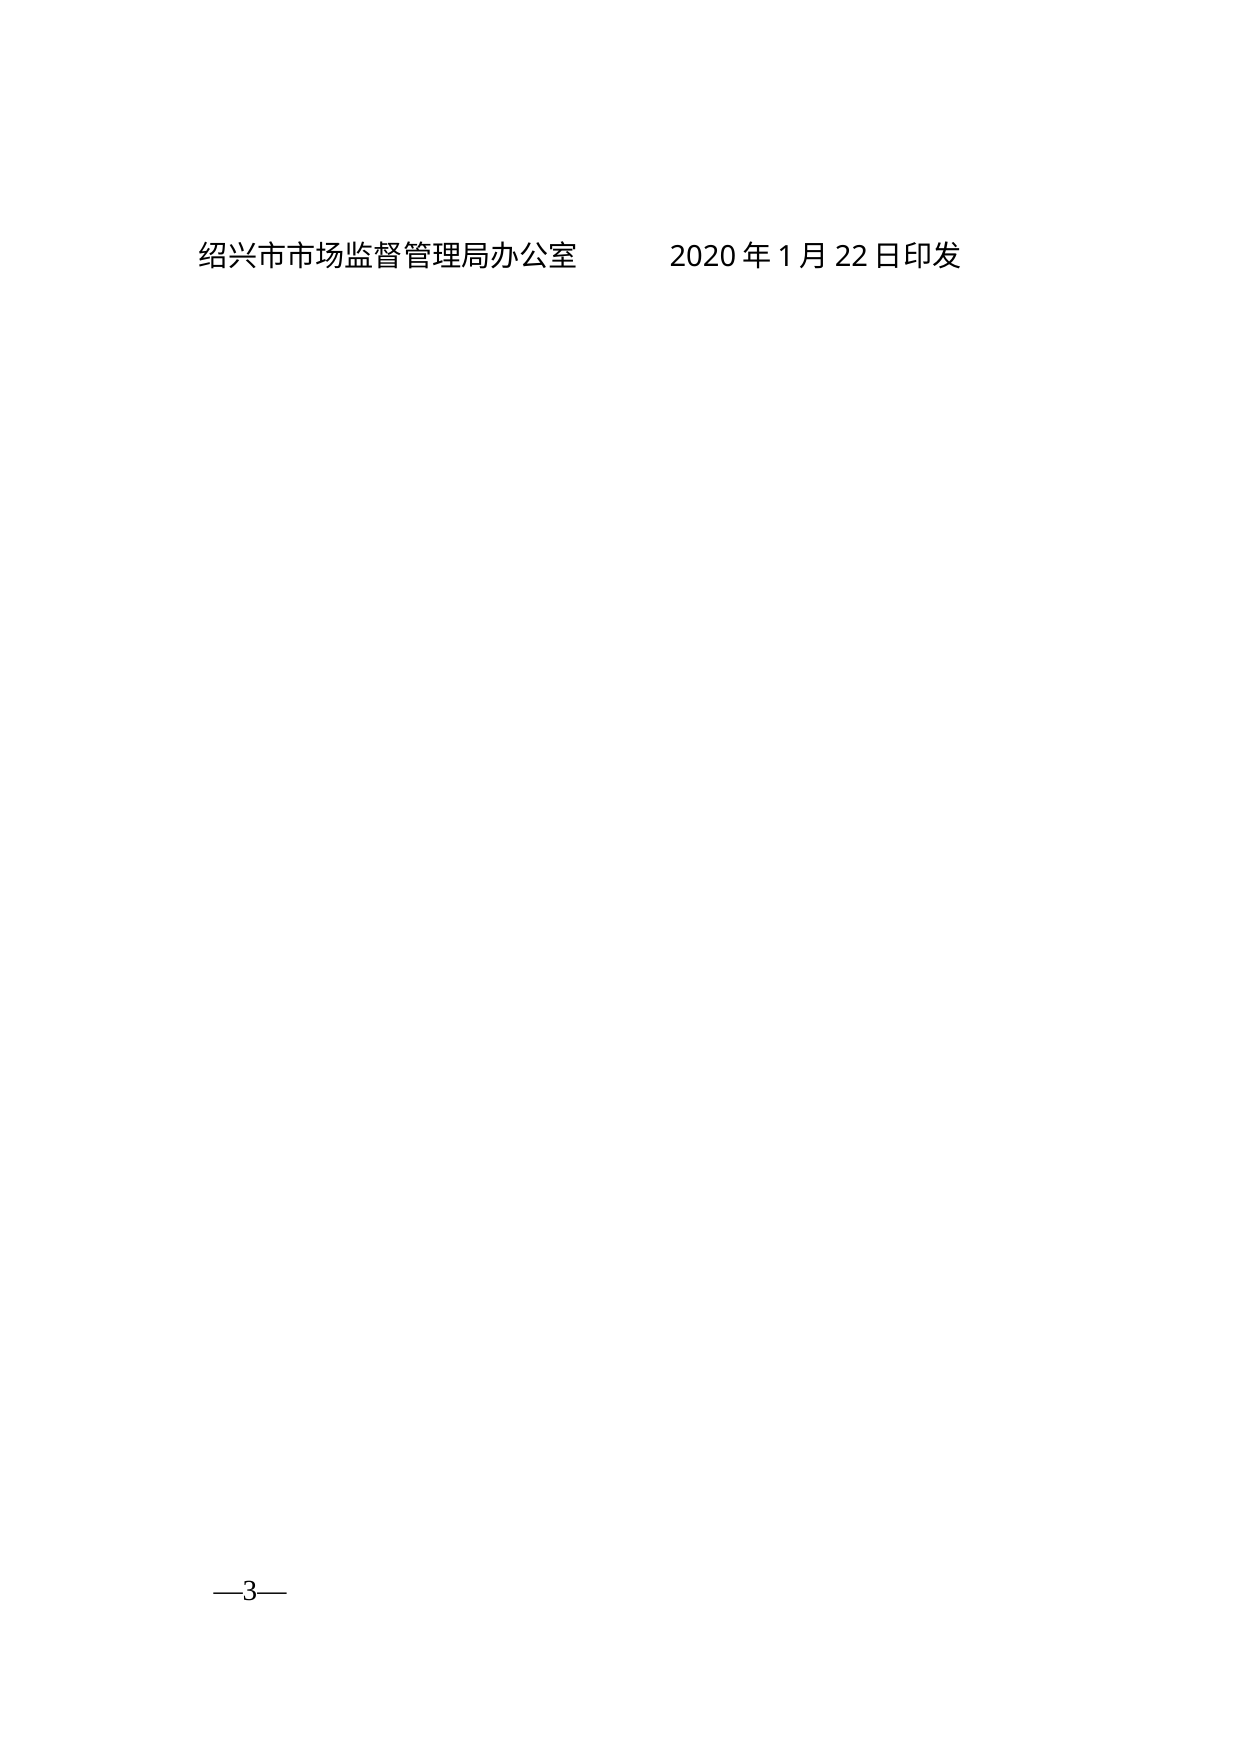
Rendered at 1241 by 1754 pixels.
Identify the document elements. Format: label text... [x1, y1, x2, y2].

text 绍兴市市场监督管理局办公室 2020年1月22日印发 [199, 218, 1053, 279]
